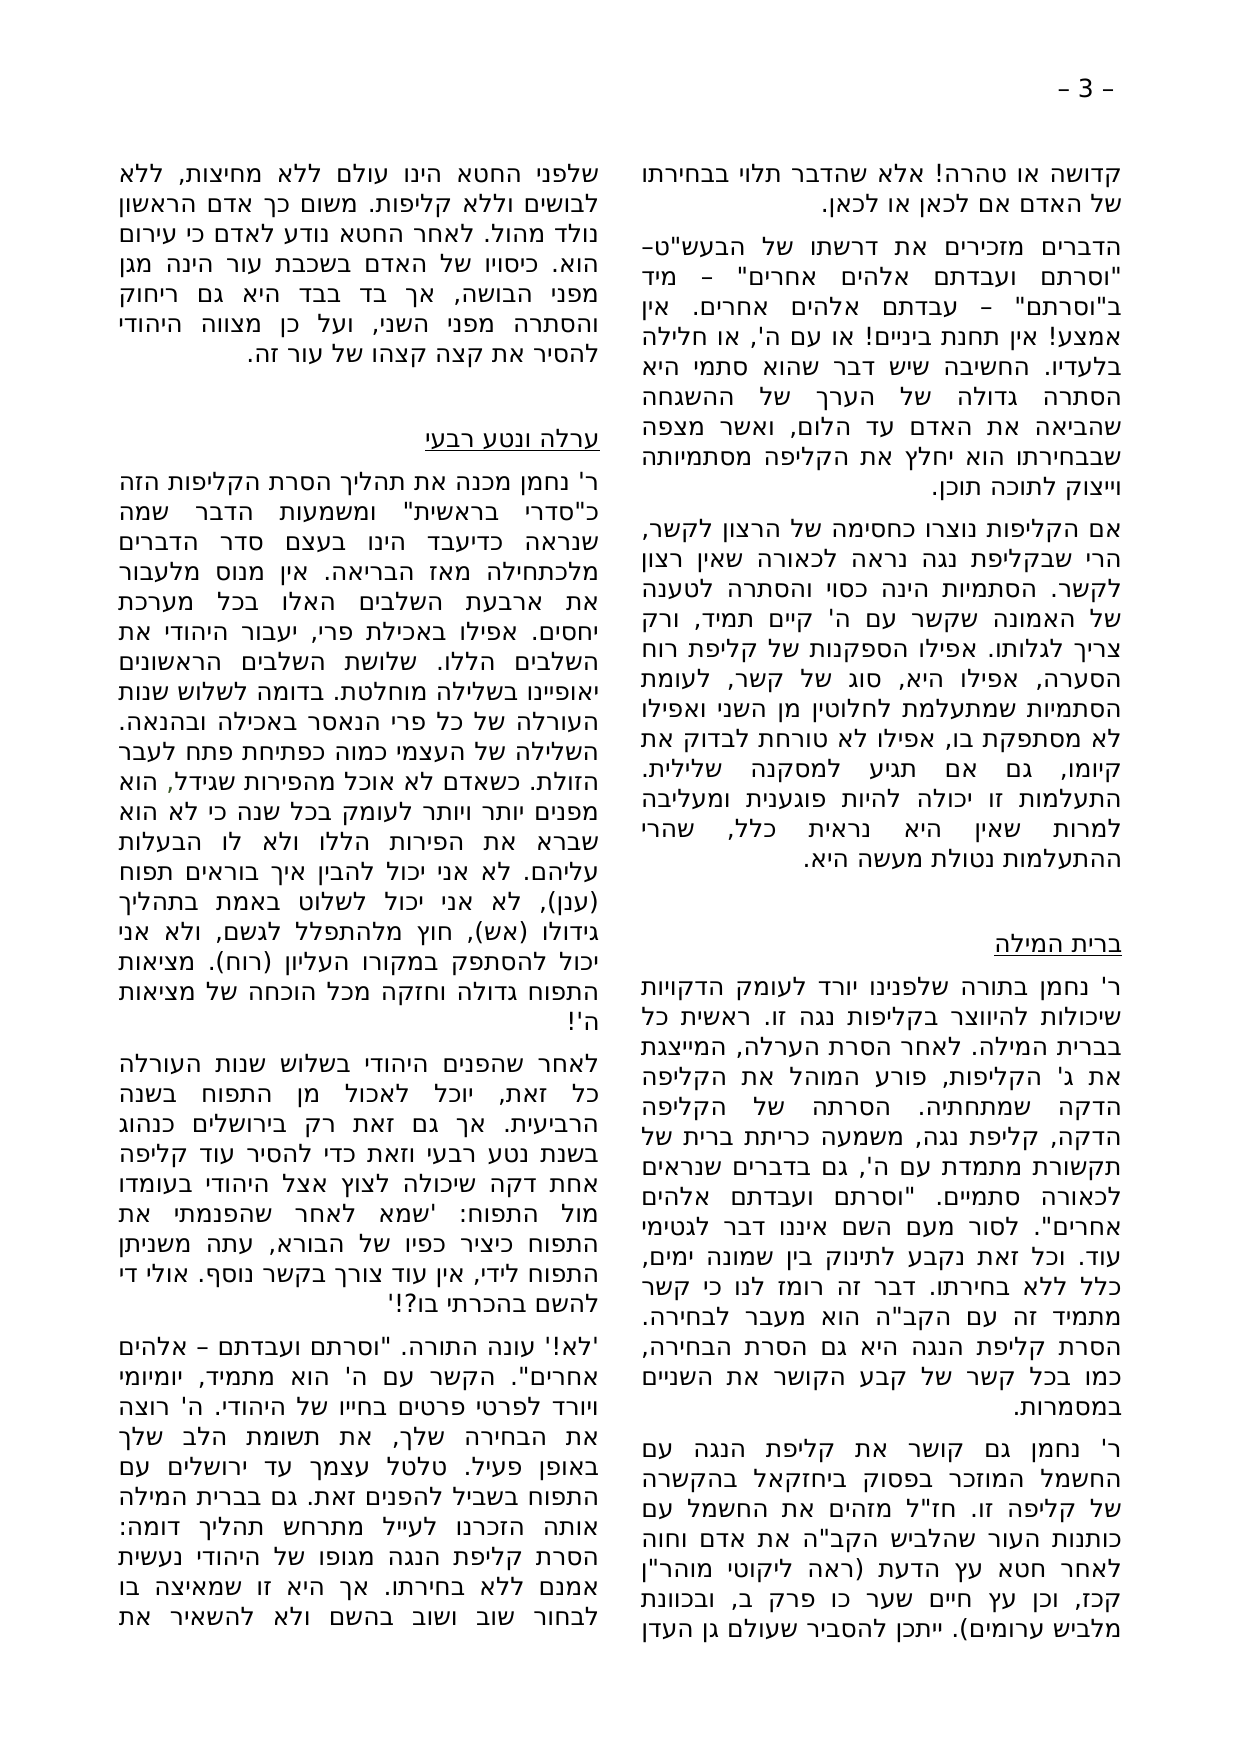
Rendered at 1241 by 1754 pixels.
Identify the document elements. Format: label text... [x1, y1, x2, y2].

text לאחר שהפנים היהודי בשלוש שנות העורלה כל זאת, יוכל לאכול מן התפוח בשנה הרביעית. אך גם זאת רק בירושלים כנהוג בשנת נטע רבעי וזאת כדי להסיר עוד קליפה אחת דקה שיכולה לצוץ אצל היהודי בעומדו מול התפוח: 'שמא לאחר שהפנמתי את התפוח כיציר כפיו של הבורא, עתה משניתן התפוח לידי, אין עוד צורך בקשר נוסף. אולי די להשם בהכרתי בו?!' [118, 1049, 599, 1319]
text אם הקליפות נוצרו כחסימה של הרצון לקשר, הרי שבקליפת נגה נראה לכאורה שאין רצון לקשר. הסתמיות הינה כסוי והסתרה לטענה של האמונה שקשר עם ה' קיים תמיד, ורק צריך לגלותו. אפילו הספקנות של קליפת רוח הסערה, אפילו היא, סוג של קשר, לעומת הסתמיות שמתעלמת לחלוטין מן השני ואפילו לא מסתפקת בו, אפילו לא טורחת לבדוק את קיומו, גם אם תגיע למסקנה שלילית. התעלמות זו יכולה להיות פוגענית ומעליבה למרות שאין היא נראית כלל, שהרי ההתעלמות נטולת מעשה היא. [641, 514, 1122, 874]
text ערלה ונטע רבעי [118, 424, 599, 454]
text הדברים מזכירים את דרשתו של הבעש"ט– "וסרתם ועבדתם אלהים אחרים" – מיד ב"וסרתם" – עבדתם אלהים אחרים. אין אמצע! אין תחנת ביניים! או עם ה', או חלילה בלעדיו. החשיבה שיש דבר שהוא סתמי היא הסתרה גדולה של הערך של ההשגחה שהביאה את האדם עד הלום, ואשר מצפה שבבחירתו הוא יחלץ את הקליפה מסתמיותה וייצוק לתוכה תוכן. [641, 231, 1122, 501]
text ברית המילה [641, 929, 1122, 959]
text ר' נחמן גם קושר את קליפת הנגה עם החשמל המוזכר בפסוק ביחזקאל בהקשרה של קליפה זו. חז"ל מזהים את החשמל עם כותנות העור שהלביש הקב"ה את אדם וחוה לאחר חטא עץ הדעת (ראה ליקוטי מוהר"ן קכז, וכן עץ חיים שער כו פרק ב, ובכוונת מלביש ערומים). ייתכן להסביר שעולם גן העדן שלפני החטא הינו עולם ללא מחיצות, ללא לבושים וללא קליפות. משום כך אדם הראשון נולד מהול. לאחר החטא נודע לאדם כי עירום הוא. כיסויו של האדם בשכבת עור הינה מגן מפני הבושה, אך בד בבד היא גם ריחוק והסתרה מפני השני, ועל כן מצווה היהודי להסיר את קצה קצהו של עור זה. [118, 159, 599, 369]
text ר' נחמן מכנה את תהליך הסרת הקליפות הזה כ"סדרי בראשית" ומשמעות הדבר שמה שנראה כדיעבד הינו בעצם סדר הדברים מלכתחילה מאז הבריאה. אין מנוס מלעבור את ארבעת השלבים האלו בכל מערכת יחסים. אפילו באכילת פרי, יעבור היהודי את השלבים הללו. שלושת השלבים הראשונים יאופיינו בשלילה מוחלטת. בדומה לשלוש שנות העורלה של כל פרי הנאסר באכילה ובהנאה. השלילה של העצמי כמוה כפתיחת פתח לעבר הזולת. כשאדם לא אוכל מהפירות שגידל, הוא מפנים יותר ויותר לעומק בכל שנה כי לא הוא שברא את הפירות הללו ולא לו הבעלות עליהם. לא אני יכול להבין איך בוראים תפוח (ענן), לא אני יכול לשלוט באמת בתהליך גידולו (אש), חוץ מלהתפלל לגשם, ולא אני יכול להסתפק במקורו העליון (רוח). מציאות התפוח גדולה וחזקה מכל הוכחה של מציאות ה'! [118, 466, 599, 1036]
text ר' נחמן גם קושר את קליפת הנגה עם החשמל המוזכר בפסוק ביחזקאל בהקשרה של קליפה זו. חז"ל מזהים את החשמל עם כותנות העור שהלביש הקב"ה את אדם וחוה לאחר חטא עץ הדעת (ראה ליקוטי מוהר"ן קכז, וכן עץ חיים שער כו פרק ב, ובכוונת מלביש ערומים). ייתכן להסביר שעולם גן העדן שלפני החטא הינו עולם ללא מחיצות, ללא לבושים וללא קליפות. משום כך אדם הראשון נולד מהול. לאחר החטא נודע לאדם כי עירום הוא. כיסויו של האדם בשכבת עור הינה מגן מפני הבושה, אך בד בבד היא גם ריחוק והסתרה מפני השני, ועל כן מצווה היהודי להסיר את קצה קצהו של עור זה. [641, 1434, 1122, 1644]
text ר' נחמן בתורה שלפנינו יורד לעומק הדקויות שיכולות להיווצר בקליפות נגה זו. ראשית כל בברית המילה. לאחר הסרת הערלה, המייצגת את ג' הקליפות, פורע המוהל את הקליפה הדקה שמתחתיה. הסרתה של הקליפה הדקה, קליפת נגה, משמעה כריתת ברית של תקשורת מתמדת עם ה', גם בדברים שנראים לכאורה סתמיים. "וסרתם ועבדתם אלהים אחרים". לסור מעם השם איננו דבר לגטימי עוד. וכל זאת נקבע לתינוק בין שמונה ימים, כלל ללא בחירתו. דבר זה רומז לנו כי קשר מתמיד זה עם הקב"ה הוא מעבר לבחירה. הסרת קליפת הנגה היא גם הסרת הבחירה, כמו בכל קשר של קבע הקושר את השניים במסמרות. [641, 971, 1122, 1421]
